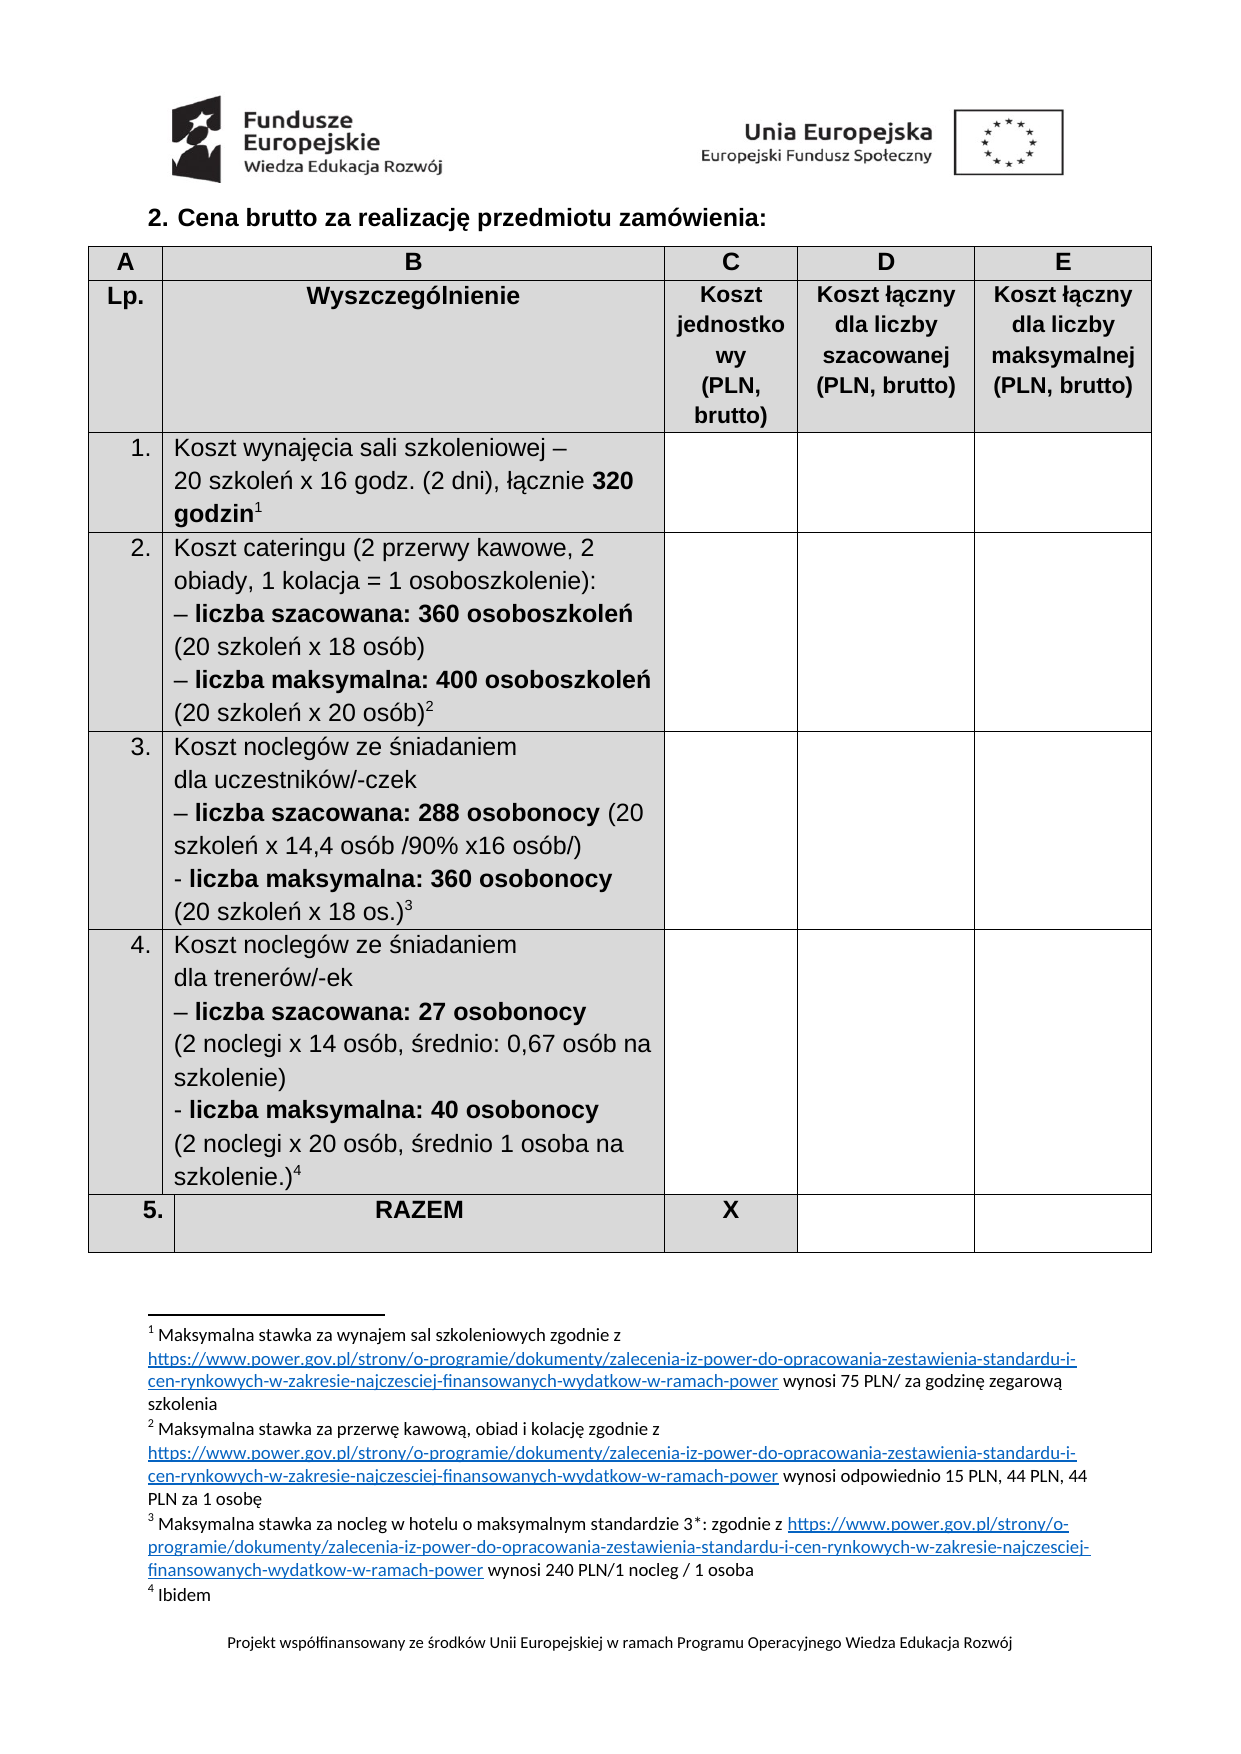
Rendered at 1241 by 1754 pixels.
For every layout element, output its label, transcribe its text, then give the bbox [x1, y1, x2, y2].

table_cell Koszt noclegów ze śniadaniem dla trenerów/-ek – liczba szacowana: 27 osobonocy (2 noclegi x 14 osób, średnio: 0,67 osób na szkolenie) - liczba maksymalna: 40 osobonocy (2 noclegi x 20 osób, średnio 1 osoba na szkolenie.) [163, 930, 664, 1194]
table_cell [975, 433, 1151, 532]
table_cell Lp. [89, 281, 162, 432]
table_header B [163, 247, 664, 280]
table_cell [798, 433, 974, 532]
table_cell [665, 433, 797, 532]
table_cell 2. [89, 533, 162, 731]
table_cell [975, 533, 1151, 731]
table_header D [798, 247, 974, 280]
table_cell Wyszczególnienie [163, 281, 664, 432]
table_cell 3. [89, 732, 162, 929]
table_header C [665, 247, 797, 280]
table_cell Koszt wynajęcia sali szkoleniowej – 20 szkoleń x 16 godz. (2 dni), łącznie 320 godzin [163, 433, 664, 532]
table_cell [798, 533, 974, 731]
table_cell [798, 930, 974, 1194]
table_cell [798, 1195, 974, 1252]
table_cell [798, 732, 974, 929]
subtitle Cena brutto za realizację przedmiotu zamówienia: [148, 203, 1093, 231]
table_cell RAZEM [175, 1195, 664, 1252]
table_cell Koszt noclegów ze śniadaniem dla uczestników/-czek – liczba szacowana: 288 osobonocy (20 szkoleń x 14,4 osób /90% x16 osób/) - liczba maksymalna: 360 osobonocy (20 szkoleń x 18 os.) [163, 732, 664, 929]
table_cell [975, 930, 1151, 1194]
table_cell Koszt łączny dla liczby maksymalnej (PLN, brutto) [975, 281, 1151, 432]
table_cell 5. [89, 1195, 174, 1252]
table_header E [975, 247, 1151, 280]
table_cell 1. [89, 433, 162, 532]
table_cell [975, 1195, 1151, 1252]
table_header A [89, 247, 162, 280]
table_cell 4. [89, 930, 162, 1194]
table_cell Koszt jednostkowy (PLN, brutto) [665, 281, 797, 432]
picture [147, 73, 1093, 203]
table_cell [975, 732, 1151, 929]
table_cell [665, 533, 797, 731]
table_cell [665, 732, 797, 929]
table_cell Koszt łączny dla liczby szacowanej (PLN, brutto) [798, 281, 974, 432]
table_cell Koszt cateringu (2 przerwy kawowe, 2 obiady, 1 kolacja = 1 osoboszkolenie): – liczba szacowana: 360 osoboszkoleń (20 szkoleń x 18 osób) – liczba maksymalna: 400 osoboszkoleń (20 szkoleń x 20 osób) [163, 533, 664, 731]
table_cell [665, 930, 797, 1194]
table_cell X [665, 1195, 797, 1252]
